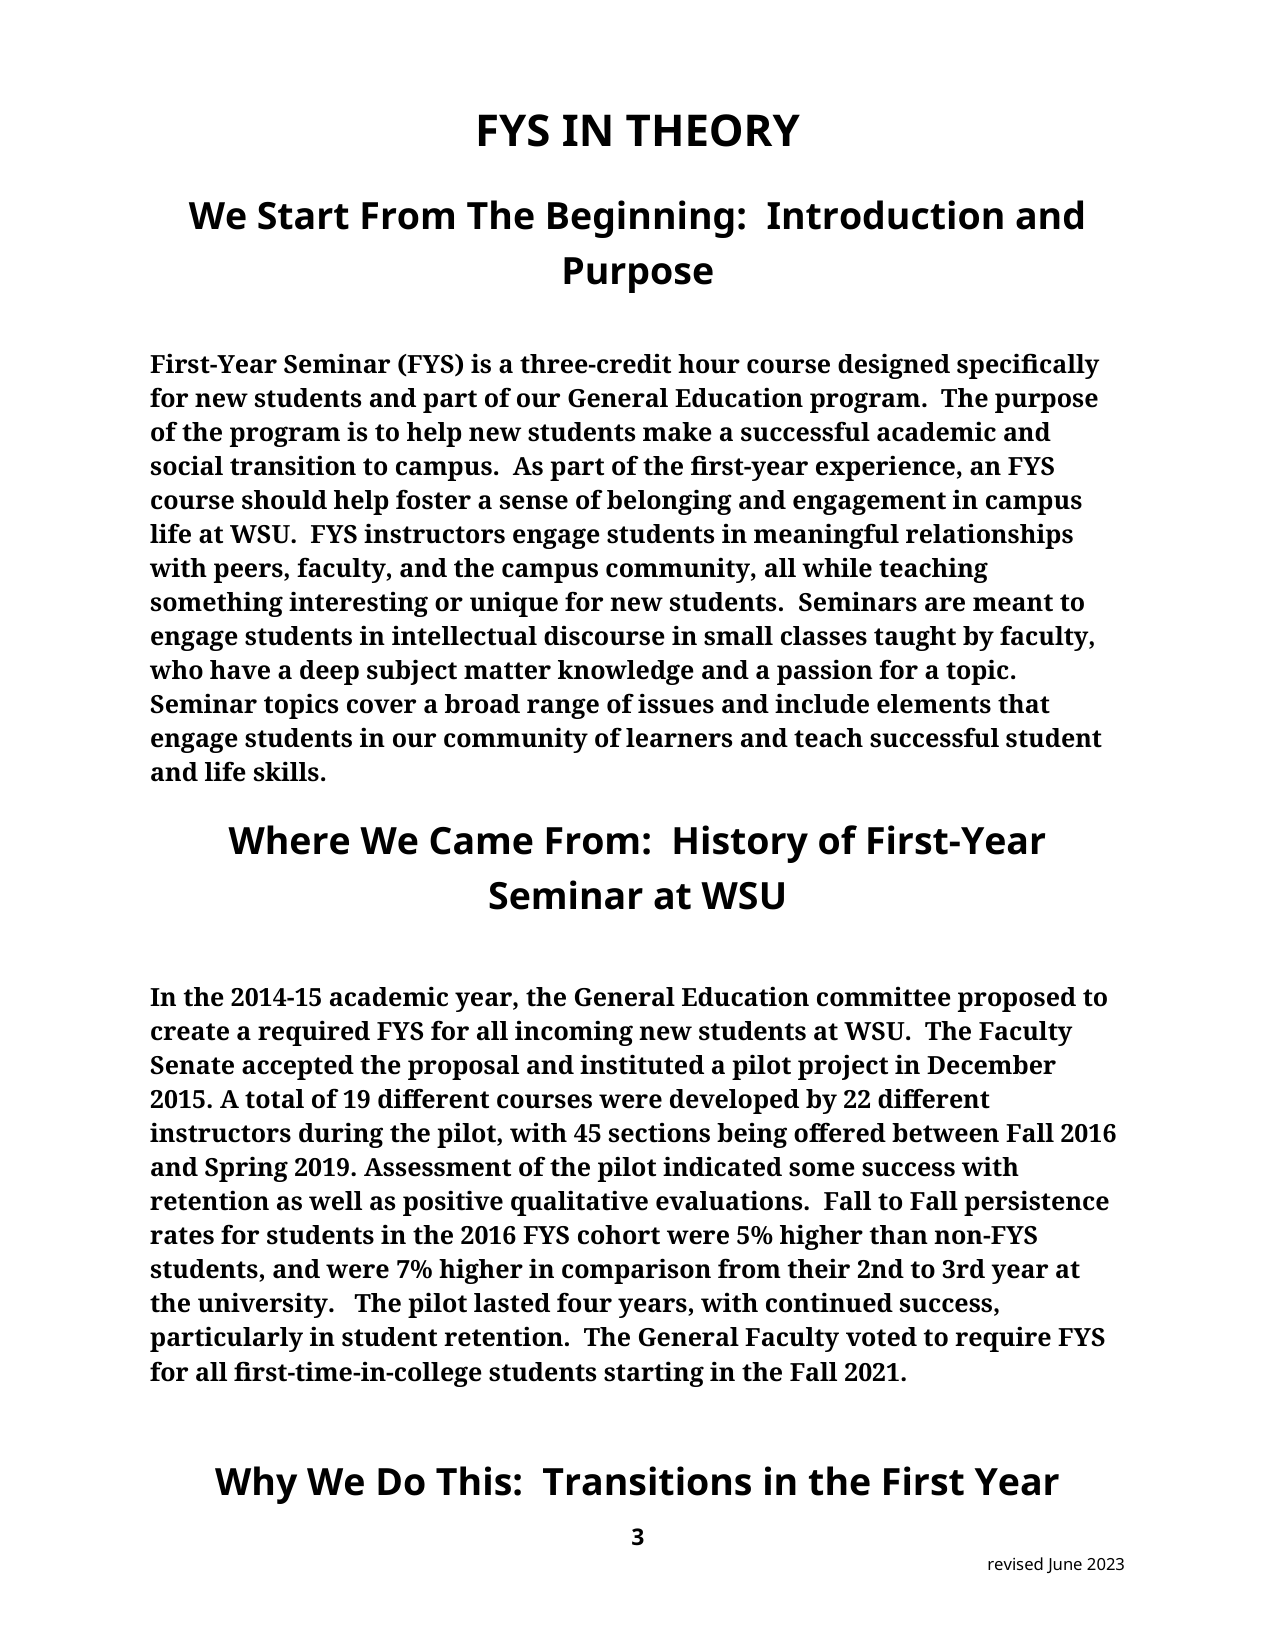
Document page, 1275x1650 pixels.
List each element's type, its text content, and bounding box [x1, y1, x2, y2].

text First-Year Seminar (FYS) is a three-credit hour course designed specifically for new students and part of our General Education program. The purpose of the program is to help new students make a successful academic and social transition to campus. As part of the first-year experience, an FYS course should help foster a sense of belonging and engagement in campus life at WSU. FYS instructors engage students in meaningful relationships with peers, faculty, and the campus community, all while teaching something interesting or unique for new students. Seminars are meant to engage students in intellectual discourse in small classes taught by faculty, who have a deep subject matter knowledge and a passion for a topic. Seminar topics cover a broad range of issues and include elements that engage students in our community of learners and teach successful student and life skills. [150, 346, 1125, 789]
text Why We Do This: Transitions in the First Year [150, 1456, 1125, 1507]
text In the 2014-15 academic year, the General Education committee proposed to create a required FYS for all incoming new students at WSU. The Faculty Senate accepted the proposal and instituted a pilot project in December 2015. A total of 19 different courses were developed by 22 different instructors during the pilot, with 45 sections being offered between Fall 2016 and Spring 2019. Assessment of the pilot indicated some success with retention as well as positive qualitative evaluations. Fall to Fall persistence rates for students in the 2016 FYS cohort were 5% higher than non-FYS students, and were 7% higher in comparison from their 2nd to 3rd year at the university. The pilot lasted four years, with continued success, particularly in student retention. The General Faculty voted to require FYS for all first-time-in-college students starting in the Fall 2021. [150, 979, 1125, 1388]
subtitle FYS IN THEORY [150, 100, 1125, 159]
subtitle Where We Came From: History of First-Year Seminar at WSU [150, 814, 1125, 920]
subtitle We Start From The Beginning: Introduction and Purpose [150, 189, 1125, 295]
